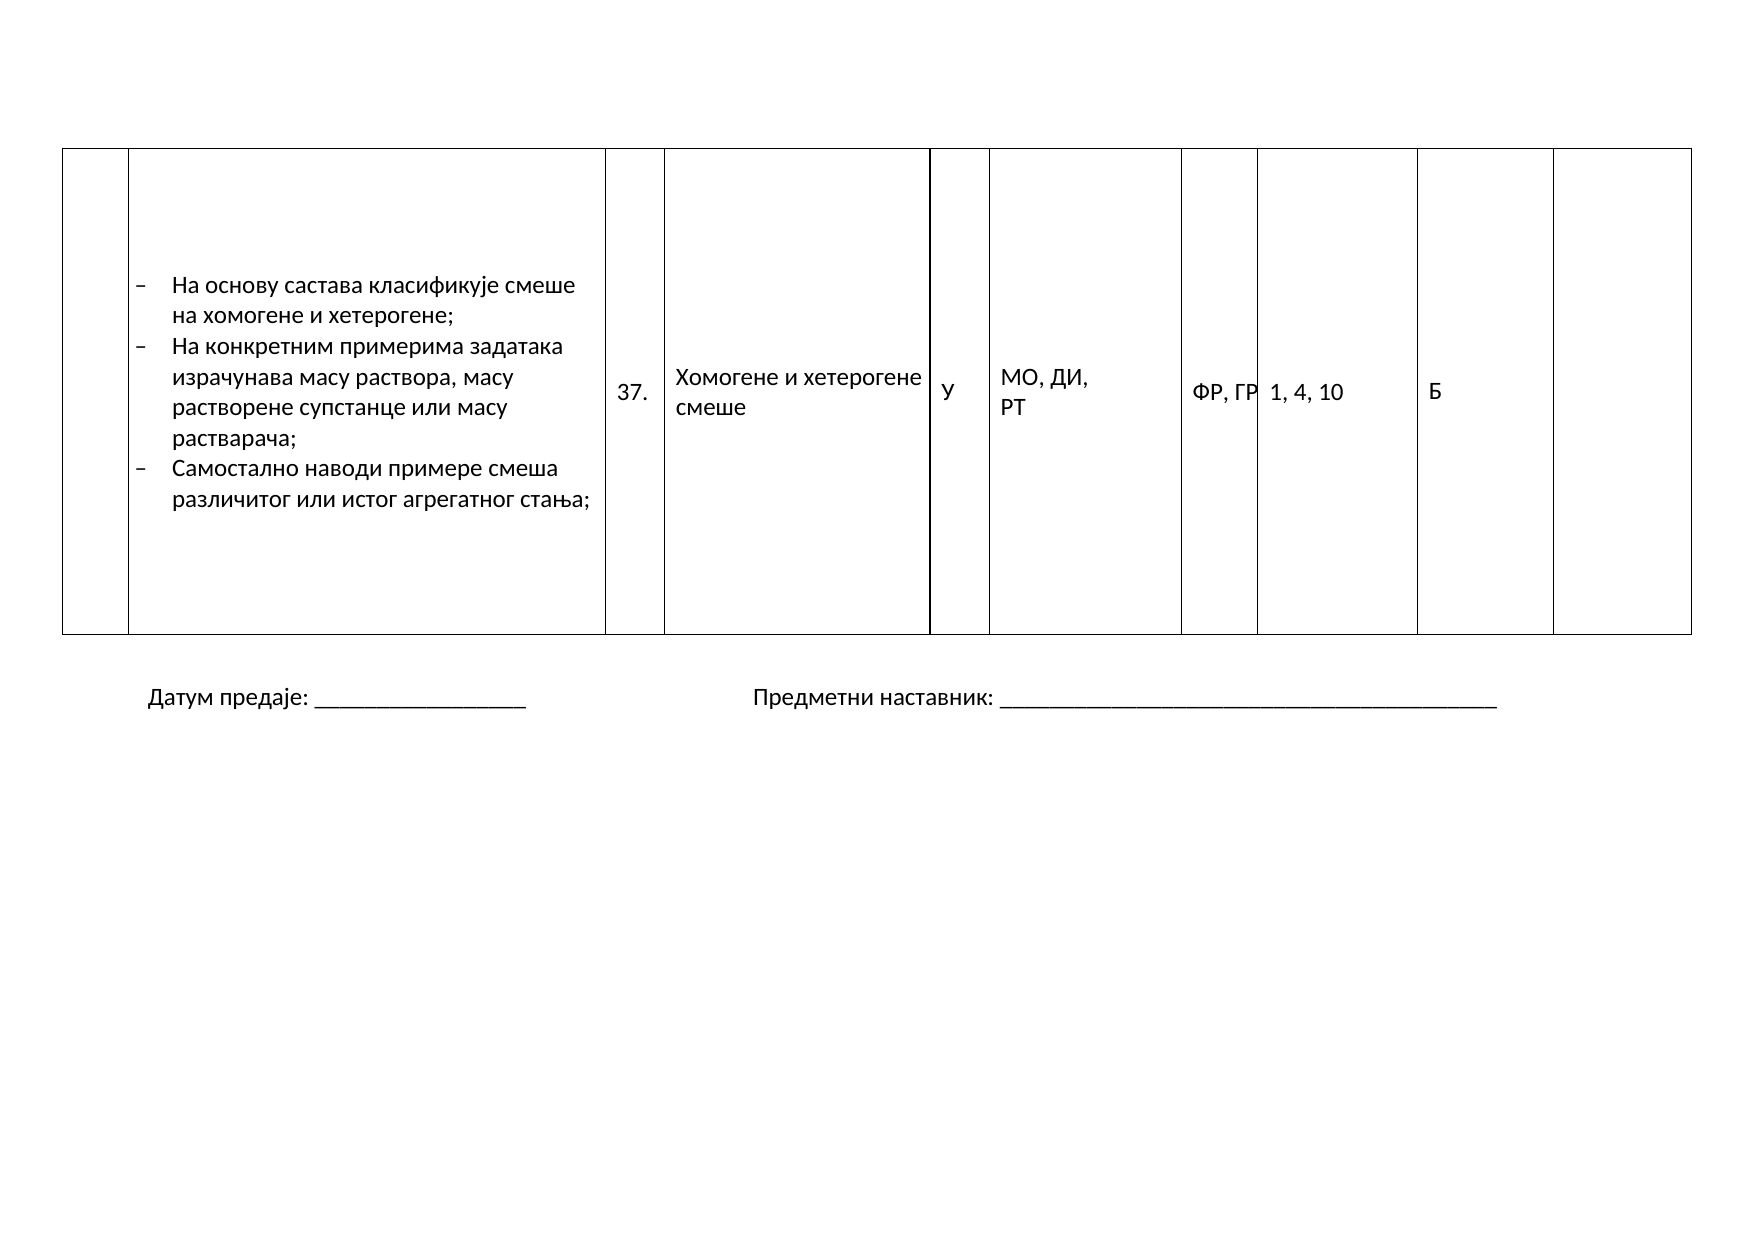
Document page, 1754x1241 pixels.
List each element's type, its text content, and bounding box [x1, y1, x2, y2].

table_cell [1554, 149, 1691, 634]
table_cell У [931, 149, 989, 634]
table_cell 37. [606, 149, 664, 634]
table_cell МО, ДИ, РТ [990, 149, 1181, 634]
table_cell На основу састава класификује смеше на хомогене и хетерогене; На конкретним примерима задатака израчунава масу раствора, масу растворене супстанце или масу растварача; Самостално наводи примере смеша различитог или истог агрегатног стања; [129, 149, 605, 634]
text Датум предаје: _________________ Предметни наставник: ________________________________________ [148, 682, 1606, 712]
table_cell ФР, ГР [1182, 149, 1257, 634]
table_cell Б [1418, 149, 1553, 634]
table_cell 1, 4, 10 [1258, 149, 1417, 634]
table_cell [63, 149, 128, 634]
table_cell Хомогене и хетерогене смеше [665, 149, 929, 634]
